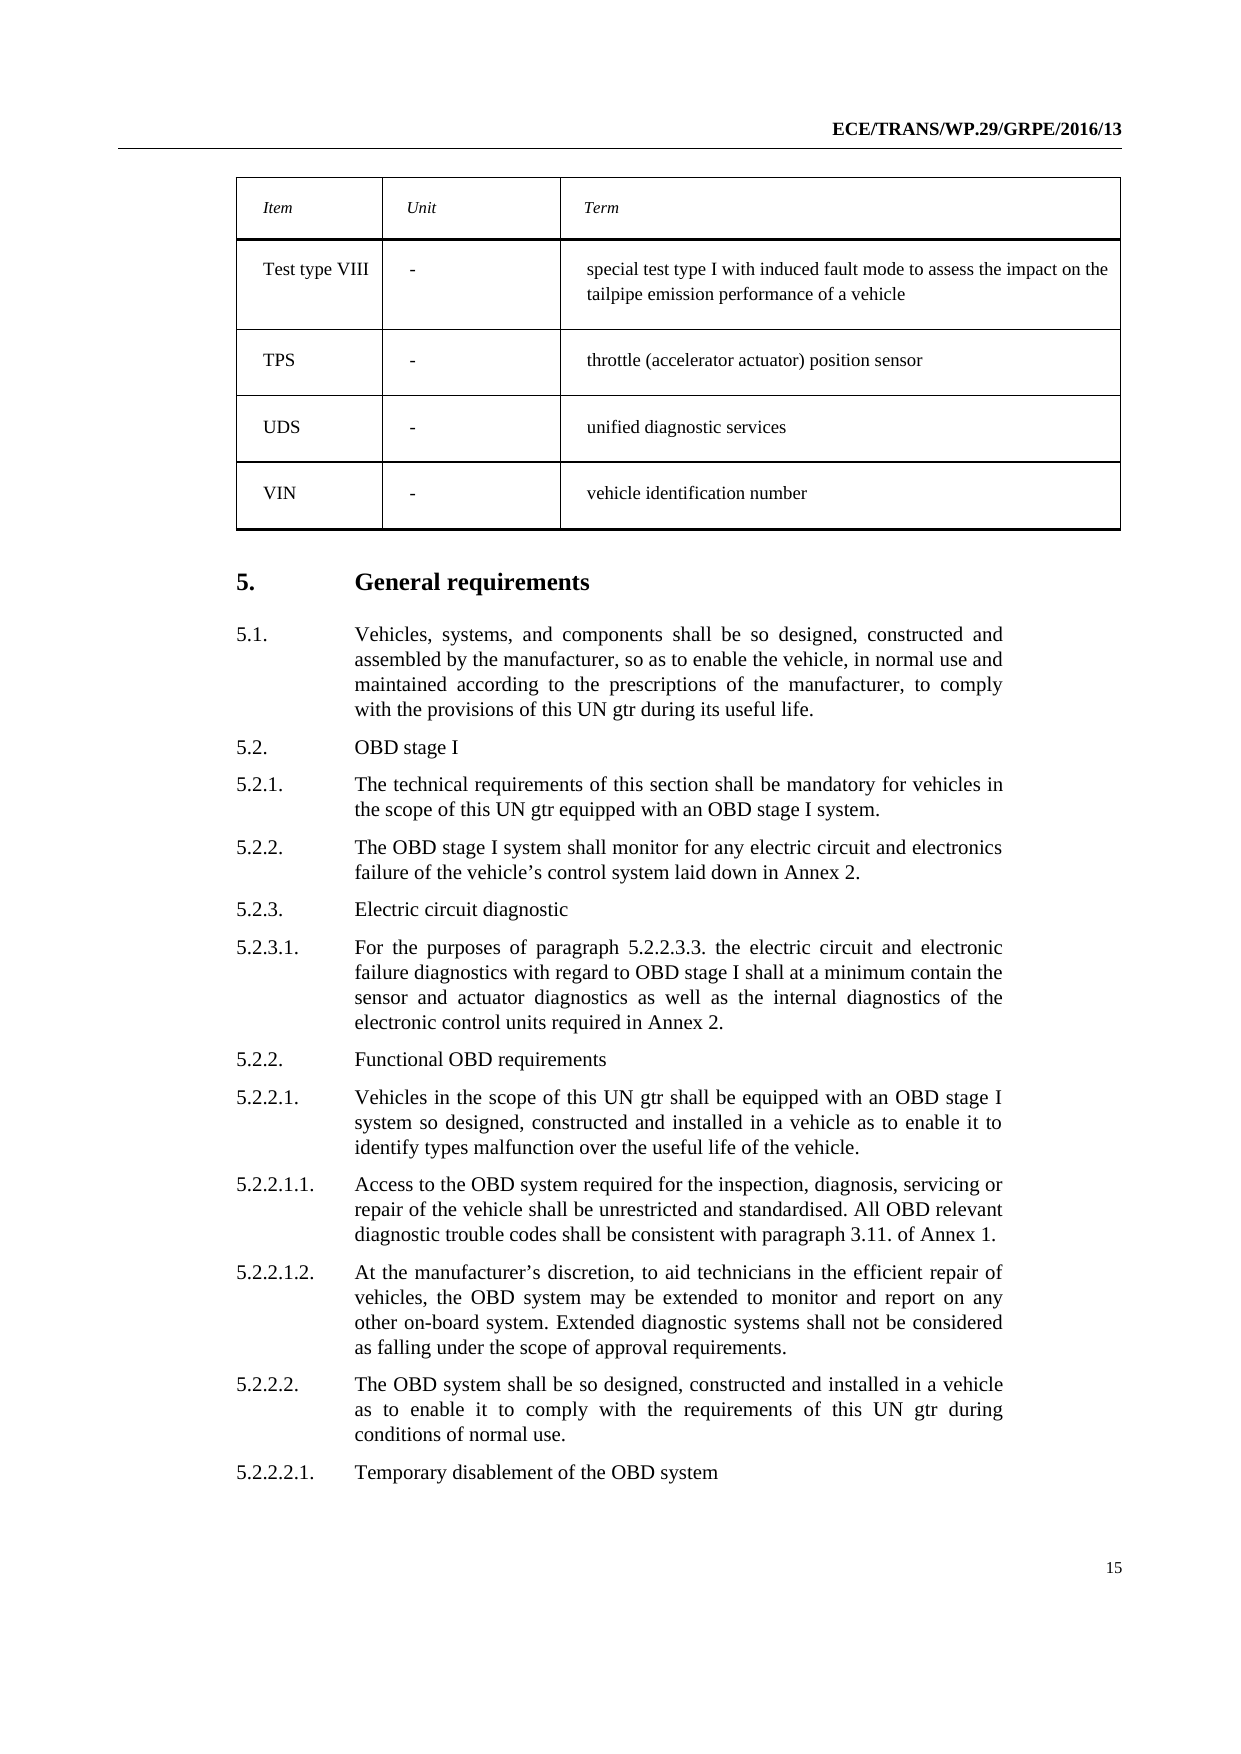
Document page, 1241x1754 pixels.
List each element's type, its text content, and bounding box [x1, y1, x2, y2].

text 5.2.2.1.2. At the manufacturer’s discretion, to aid technicians in the efficient repair of vehicles, the OBD system may be extended to monitor and report on any other on-board system. Extended diagnostic systems shall not be considered as falling under the scope of approval requirements. [236, 1259, 1004, 1359]
text 5.1. Vehicles, systems, and components shall be so designed, constructed and assembled by the manufacturer, so as to enable the vehicle, in normal use and maintained according to the prescriptions of the manufacturer, to comply with the provisions of this UN gtr during its useful life. [236, 621, 1004, 721]
table_header Unit [383, 178, 560, 238]
table_header Term [561, 178, 1120, 238]
table_cell TPS [237, 330, 382, 395]
table_cell VIN [237, 463, 382, 528]
text 5.2.2.1. Vehicles in the scope of this UN gtr shall be equipped with an OBD stage I system so designed, constructed and installed in a vehicle as to enable it to identify types malfunction over the useful life of the vehicle. [236, 1084, 1004, 1159]
text 5.2.2. The OBD stage I system shall monitor for any electric circuit and electronics failure of the vehicle’s control system laid down in Annex 2. [236, 834, 1004, 884]
table_cell vehicle identification number [561, 463, 1120, 528]
table_header Item [237, 178, 382, 238]
table_cell unified diagnostic services [561, 396, 1120, 461]
table_cell UDS [237, 396, 382, 461]
table_cell - [383, 330, 560, 395]
text 5.2.2. Functional OBD requirements [236, 1046, 1004, 1071]
text 5.2.2.2.1. Temporary disablement of the OBD system [236, 1459, 1004, 1484]
text 5.2.3.1. For the purposes of paragraph 5.2.2.3.3. the electric circuit and electronic failure diagnostics with regard to OBD stage I shall at a minimum contain the sensor and actuator diagnostics as well as the internal diagnostics of the electronic control units required in Annex 2. [236, 934, 1004, 1034]
text 5.2.1. The technical requirements of this section shall be mandatory for vehicles in the scope of this UN gtr equipped with an OBD stage I system. [236, 771, 1004, 821]
table_cell special test type I with induced fault mode to assess the impact on the tailpipe emission performance of a vehicle [561, 241, 1120, 329]
table_cell Test type VIII [237, 241, 382, 329]
text 5.2.2.2. The OBD system shall be so designed, constructed and installed in a vehicle as to enable it to comply with the requirements of this UN gtr during conditions of normal use. [236, 1371, 1004, 1446]
table_cell - [383, 463, 560, 528]
table_cell throttle (accelerator actuator) position sensor [561, 330, 1120, 395]
table_cell - [383, 396, 560, 461]
text 5.2.3. Electric circuit diagnostic [236, 896, 1004, 921]
text 5.2.2.1.1. Access to the OBD system required for the inspection, diagnosis, servicing or repair of the vehicle shall be unrestricted and standardised. All OBD relevant diagnostic trouble codes shall be consistent with paragraph 3.11. of Annex 1. [236, 1171, 1004, 1246]
table_cell - [383, 241, 560, 329]
subtitle 5. General requirements [118, 568, 1004, 596]
text 5.2. OBD stage I [236, 734, 1004, 759]
